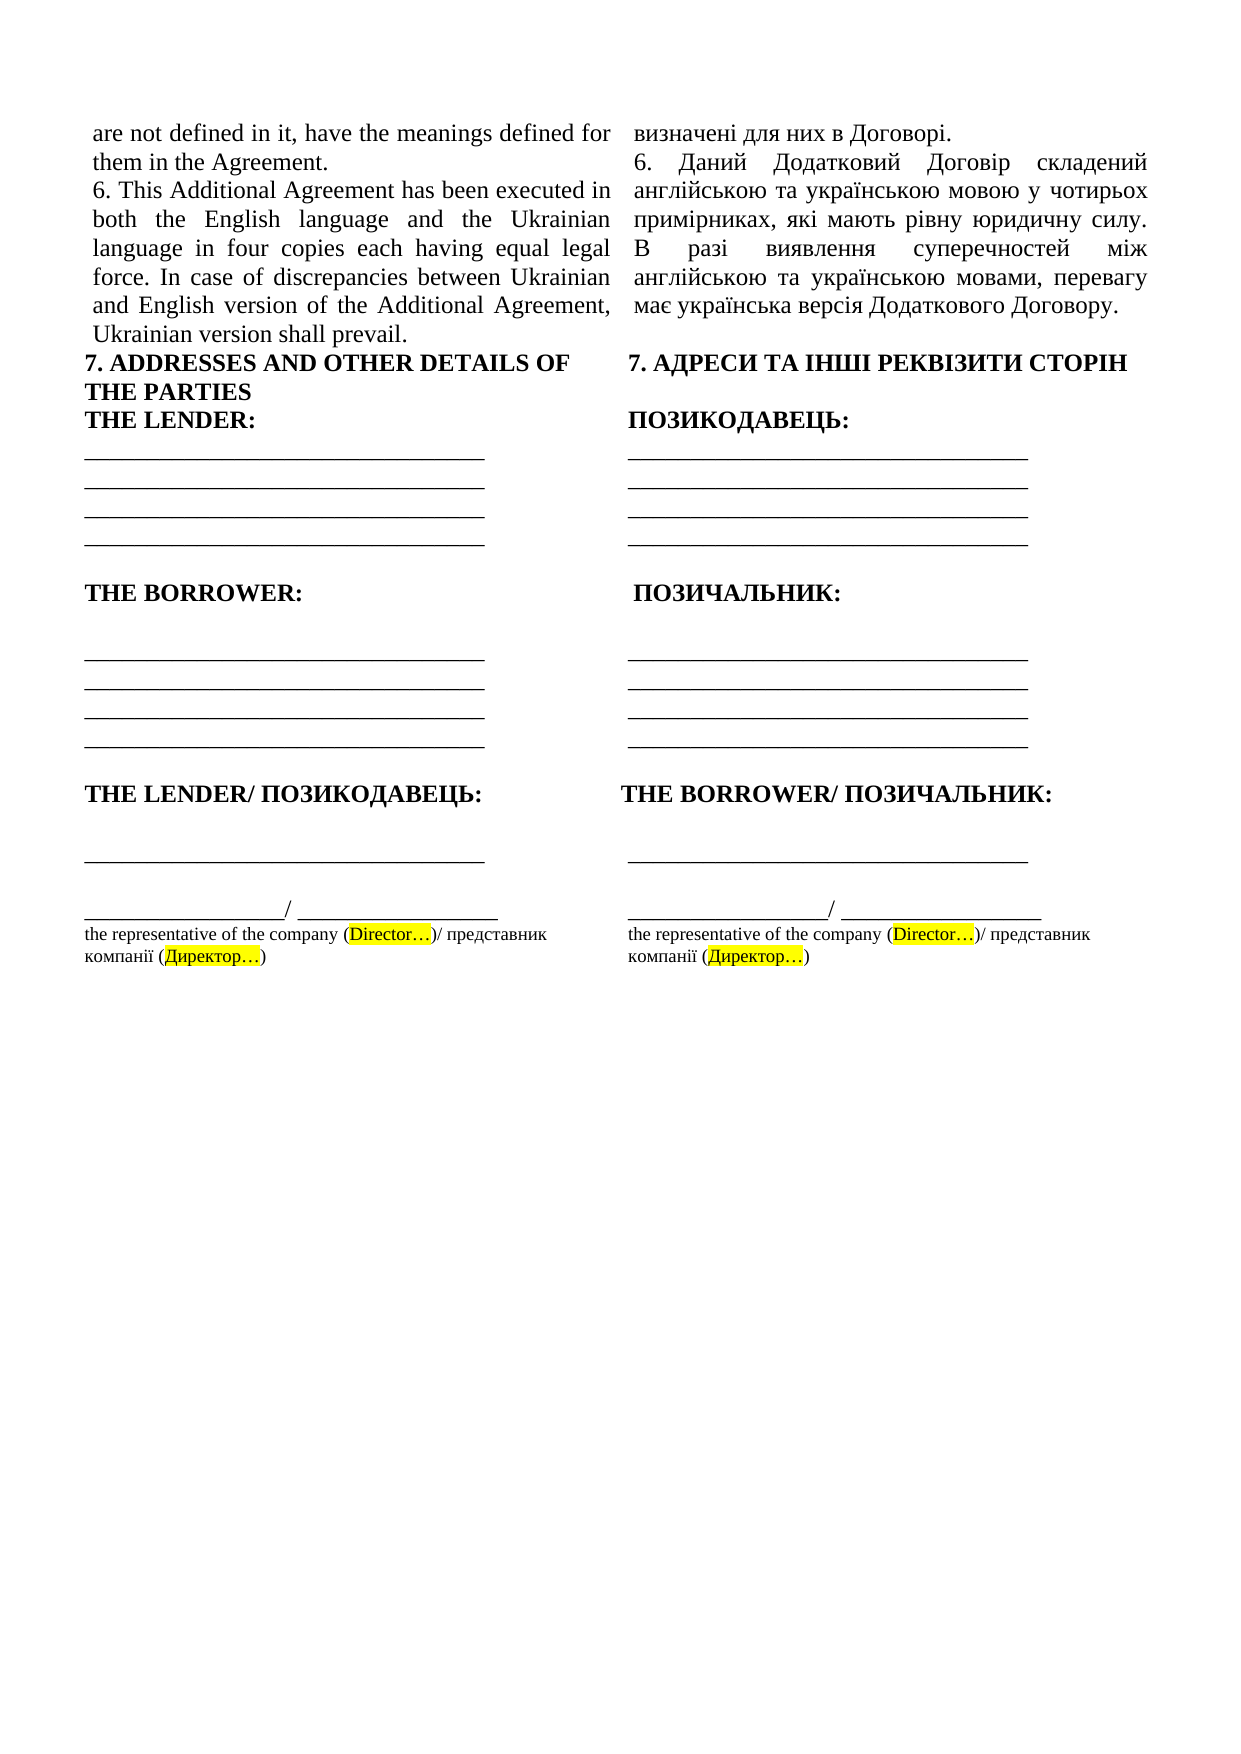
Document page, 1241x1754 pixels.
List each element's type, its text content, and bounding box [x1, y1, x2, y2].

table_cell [81, 118, 622, 348]
table_header 7. АДРЕСИ ТА ІНШІ РЕКВІЗИТИ СТОРІН ПОЗИКОДАВЕЦЬ: ________________________________ ________________________________ ________________________________ ________________________________ ПОЗИЧАЛЬНИК: ________________________________ ________________________________ ________________________________ ________________________________ THE BORROWER/ ПОЗИЧАЛЬНИК: ________________________________ ________________/ ________________ the representative of the company (Director…)/ представник компанії (Директор…) [617, 348, 1142, 995]
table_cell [622, 118, 1159, 348]
table_header 7. ADDRESSES AND OTHER DETAILS OF THE PARTIES THE LENDER: ________________________________ ________________________________ ________________________________ ________________________________ THE BORROWER: ________________________________ ________________________________ ________________________________ ________________________________ THE LENDER/ ПОЗИКОДАВЕЦЬ: ________________________________ ________________/ ________________ the representative of the company (Director…)/ представник компанії (Директор…) [73, 348, 617, 995]
